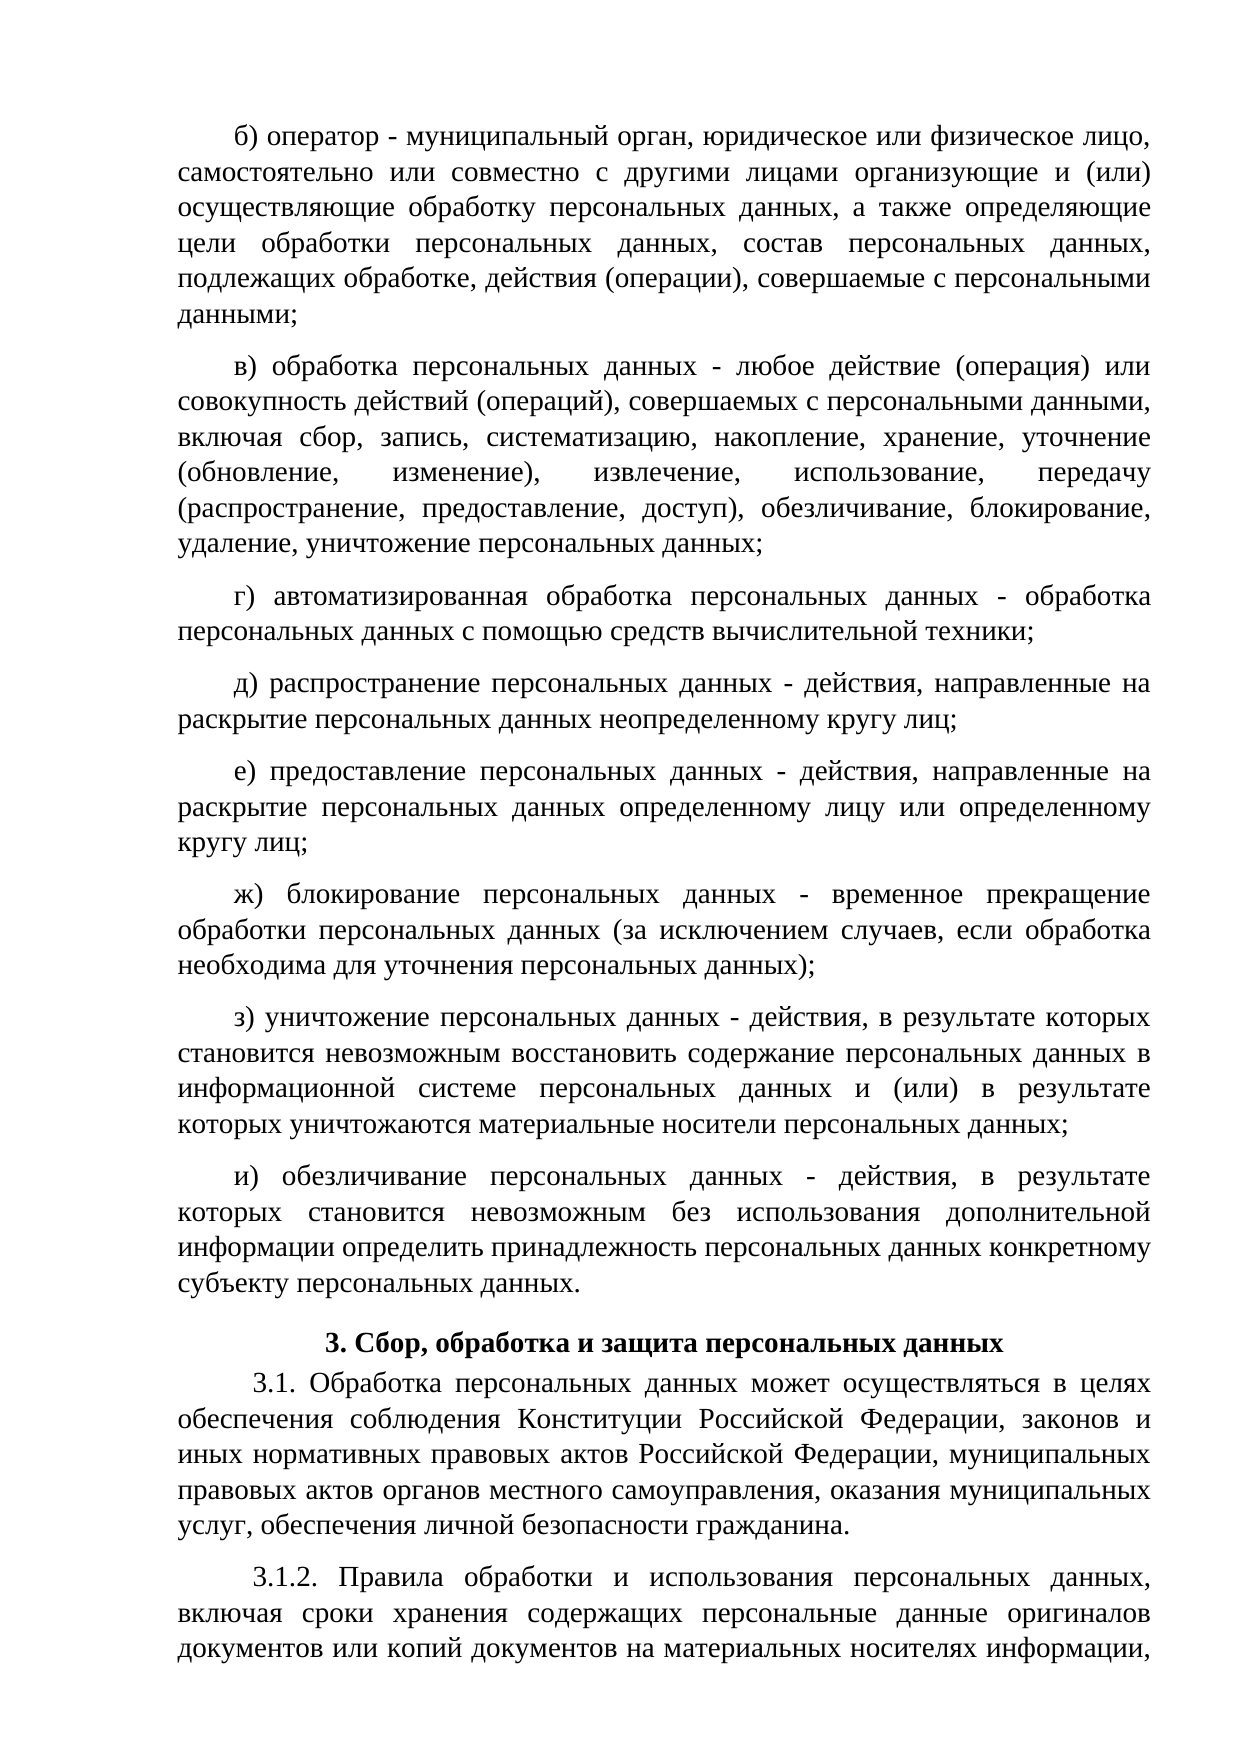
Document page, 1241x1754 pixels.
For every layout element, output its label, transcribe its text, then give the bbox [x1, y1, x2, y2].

text з) уничтожение персональных данных - действия, в результате которых становится невозможным восстановить содержание персональных данных в информационной системе персональных данных и (или) в результате которых уничтожаются материальные носители персональных данных; [177, 999, 1152, 1140]
text г) автоматизированная обработка персональных данных - обработка персональных данных с помощью средств вычислительной техники; [177, 578, 1152, 647]
text д) распространение персональных данных - действия, направленные на раскрытие персональных данных неопределенному кругу лиц; [177, 665, 1152, 734]
text и) обезличивание персональных данных - действия, в результате которых становится невозможным без использования дополнительной информации определить принадлежность персональных данных конкретному субъекту персональных данных. [177, 1158, 1152, 1298]
text в) обработка персональных данных - любое действие (операция) или совокупность действий (операций), совершаемых с персональными данными, включая сбор, запись, систематизацию, накопление, хранение, уточнение (обновление, изменение), извлечение, использование, передачу (распространение, предоставление, доступ), обезличивание, блокирование, удаление, уничтожение персональных данных; [177, 348, 1152, 559]
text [177, 1559, 1152, 1664]
text 3.1. Обработка персональных данных может осуществляться в целях обеспечения соблюдения Конституции Российской Федерации, законов и иных нормативных правовых актов Российской Федерации, муниципальных правовых актов органов местного самоуправления, оказания муниципальных услуг, обеспечения личной безопасности гражданина. [177, 1365, 1152, 1541]
text б) оператор - муниципальный орган, юридическое или физическое лицо, самостоятельно или совместно с другими лицами организующие и (или) осуществляющие обработку персональных данных, а также определяющие цели обработки персональных данных, состав персональных данных, подлежащих обработке, действия (операции), совершаемые с персональными данными; [177, 118, 1152, 329]
text ж) блокирование персональных данных - временное прекращение обработки персональных данных (за исключением случаев, если обработка необходима для уточнения персональных данных); [177, 876, 1152, 981]
text е) предоставление персональных данных - действия, направленные на раскрытие персональных данных определенному лицу или определенному кругу лиц; [177, 753, 1152, 858]
subtitle 3. Сбор, обработка и защита персональных данных [177, 1325, 1152, 1359]
